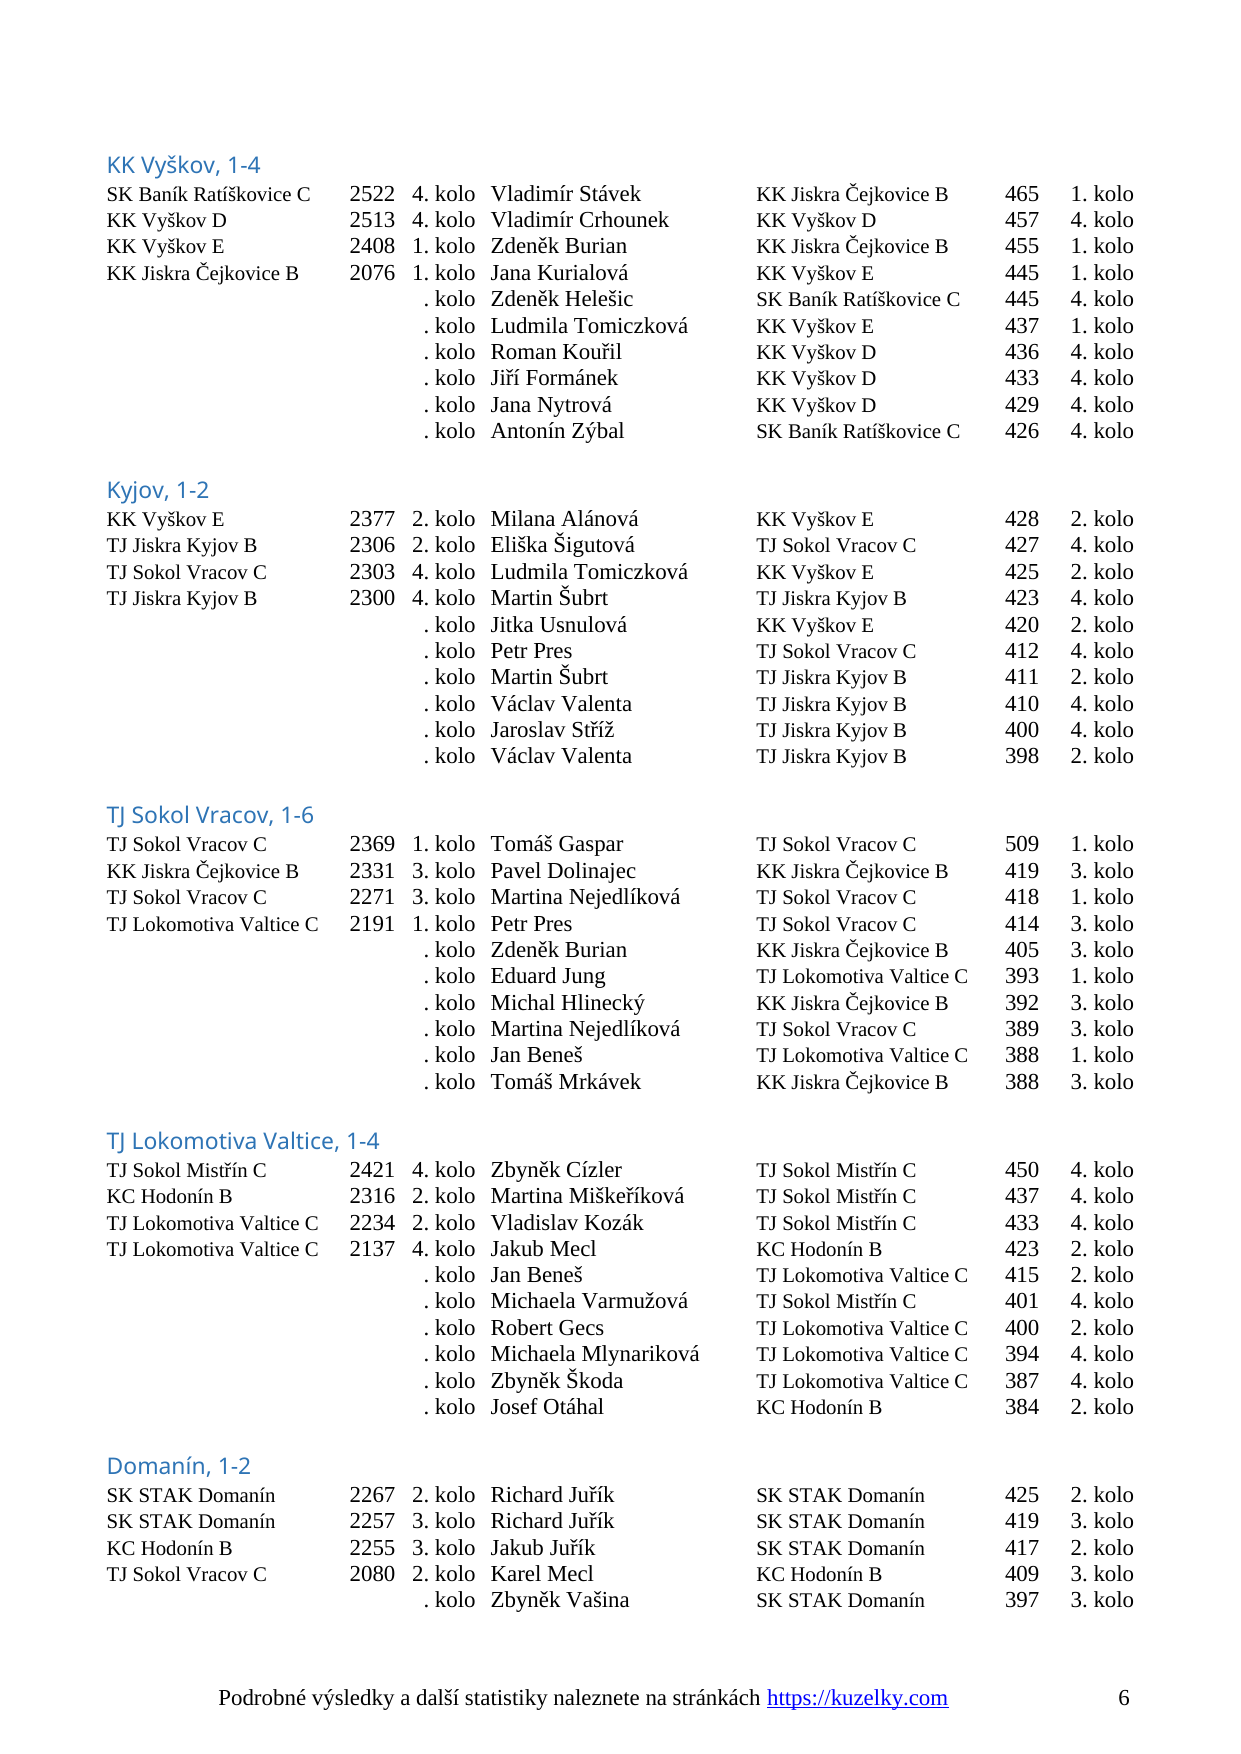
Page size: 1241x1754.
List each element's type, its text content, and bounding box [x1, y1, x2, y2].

text . kolo Zbyněk Škoda TJ Lokomotiva Valtice C 387 4. kolo [106, 1367, 1134, 1393]
text KC Hodonín B 2316 2. kolo Martina Miškeříková TJ Sokol Mistřín C 437 4. kolo [106, 1182, 1134, 1208]
text . kolo Roman Kouřil KK Vyškov D 436 4. kolo [106, 338, 1134, 364]
subtitle TJ Sokol Vracov, 1-6 [106, 799, 1134, 831]
text . kolo Zbyněk Vašina SK STAK Domanín 397 3. kolo [106, 1587, 1134, 1613]
text . kolo Michaela Varmužová TJ Sokol Mistřín C 401 4. kolo [106, 1288, 1134, 1314]
text . kolo Eduard Jung TJ Lokomotiva Valtice C 393 1. kolo [106, 962, 1134, 989]
text . kolo Ludmila Tomiczková KK Vyškov E 437 1. kolo [106, 312, 1134, 338]
subtitle TJ Lokomotiva Valtice, 1-4 [106, 1124, 1134, 1156]
text KC Hodonín B 2255 3. kolo Jakub Juřík SK STAK Domanín 417 2. kolo [106, 1534, 1134, 1560]
text . kolo Jana Nytrová KK Vyškov D 429 4. kolo [106, 391, 1134, 417]
text TJ Sokol Vracov C 2271 3. kolo Martina Nejedlíková TJ Sokol Vracov C 418 1. kolo [106, 883, 1134, 909]
text . kolo Jitka Usnulová KK Vyškov E 420 2. kolo [106, 611, 1134, 637]
text . kolo Robert Gecs TJ Lokomotiva Valtice C 400 2. kolo [106, 1314, 1134, 1340]
text TJ Lokomotiva Valtice C 2191 1. kolo Petr Pres TJ Sokol Vracov C 414 3. kolo [106, 909, 1134, 936]
text TJ Sokol Vracov C 2080 2. kolo Karel Mecl KC Hodonín B 409 3. kolo [106, 1560, 1134, 1587]
text . kolo Tomáš Mrkávek KK Jiskra Čejkovice B 388 3. kolo [106, 1068, 1134, 1094]
text . kolo Michaela Mlynariková TJ Lokomotiva Valtice C 394 4. kolo [106, 1340, 1134, 1367]
text . kolo Václav Valenta TJ Jiskra Kyjov B 398 2. kolo [106, 742, 1134, 769]
text . kolo Jaroslav Stříž TJ Jiskra Kyjov B 400 4. kolo [106, 716, 1134, 742]
text . kolo Michal Hlinecký KK Jiskra Čejkovice B 392 3. kolo [106, 989, 1134, 1015]
text . kolo Martina Nejedlíková TJ Sokol Vracov C 389 3. kolo [106, 1015, 1134, 1041]
text SK STAK Domanín 2267 2. kolo Richard Juřík SK STAK Domanín 425 2. kolo [106, 1481, 1134, 1507]
text . kolo Antonín Zýbal SK Baník Ratíškovice C 426 4. kolo [106, 417, 1134, 443]
text . kolo Martin Šubrt TJ Jiskra Kyjov B 411 2. kolo [106, 663, 1134, 690]
text . kolo Jan Beneš TJ Lokomotiva Valtice C 415 2. kolo [106, 1261, 1134, 1288]
text TJ Sokol Vracov C 2303 4. kolo Ludmila Tomiczková KK Vyškov E 425 2. kolo [106, 558, 1134, 584]
text TJ Sokol Mistřín C 2421 4. kolo Zbyněk Cízler TJ Sokol Mistřín C 450 4. kolo [106, 1156, 1134, 1182]
text . kolo Josef Otáhal KC Hodonín B 384 2. kolo [106, 1393, 1134, 1419]
text TJ Sokol Vracov C 2369 1. kolo Tomáš Gaspar TJ Sokol Vracov C 509 1. kolo [106, 831, 1134, 857]
text KK Vyškov E 2377 2. kolo Milana Alánová KK Vyškov E 428 2. kolo [106, 505, 1134, 532]
subtitle Kyjov, 1-2 [106, 474, 1134, 505]
text SK STAK Domanín 2257 3. kolo Richard Juřík SK STAK Domanín 419 3. kolo [106, 1507, 1134, 1534]
text TJ Jiskra Kyjov B 2300 4. kolo Martin Šubrt TJ Jiskra Kyjov B 423 4. kolo [106, 584, 1134, 611]
text TJ Lokomotiva Valtice C 2137 4. kolo Jakub Mecl KC Hodonín B 423 2. kolo [106, 1235, 1134, 1261]
text . kolo Václav Valenta TJ Jiskra Kyjov B 410 4. kolo [106, 690, 1134, 716]
text . kolo Petr Pres TJ Sokol Vracov C 412 4. kolo [106, 637, 1134, 663]
text TJ Lokomotiva Valtice C 2234 2. kolo Vladislav Kozák TJ Sokol Mistřín C 433 4. kolo [106, 1208, 1134, 1235]
text KK Vyškov E 2408 1. kolo Zdeněk Burian KK Jiskra Čejkovice B 455 1. kolo [106, 233, 1134, 259]
text SK Baník Ratíškovice C 2522 4. kolo Vladimír Stávek KK Jiskra Čejkovice B 465 1. kolo [106, 180, 1134, 206]
text KK Jiskra Čejkovice B 2331 3. kolo Pavel Dolinajec KK Jiskra Čejkovice B 419 3. kolo [106, 857, 1134, 883]
text . kolo Zdeněk Helešic SK Baník Ratíškovice C 445 4. kolo [106, 285, 1134, 312]
text KK Jiskra Čejkovice B 2076 1. kolo Jana Kurialová KK Vyškov E 445 1. kolo [106, 259, 1134, 285]
text . kolo Zdeněk Burian KK Jiskra Čejkovice B 405 3. kolo [106, 936, 1134, 962]
text . kolo Jan Beneš TJ Lokomotiva Valtice C 388 1. kolo [106, 1041, 1134, 1068]
text TJ Jiskra Kyjov B 2306 2. kolo Eliška Šigutová TJ Sokol Vracov C 427 4. kolo [106, 532, 1134, 558]
text KK Vyškov D 2513 4. kolo Vladimír Crhounek KK Vyškov D 457 4. kolo [106, 206, 1134, 233]
subtitle Domanín, 1-2 [106, 1450, 1134, 1481]
subtitle KK Vyškov, 1-4 [106, 149, 1134, 180]
text . kolo Jiří Formánek KK Vyškov D 433 4. kolo [106, 364, 1134, 391]
